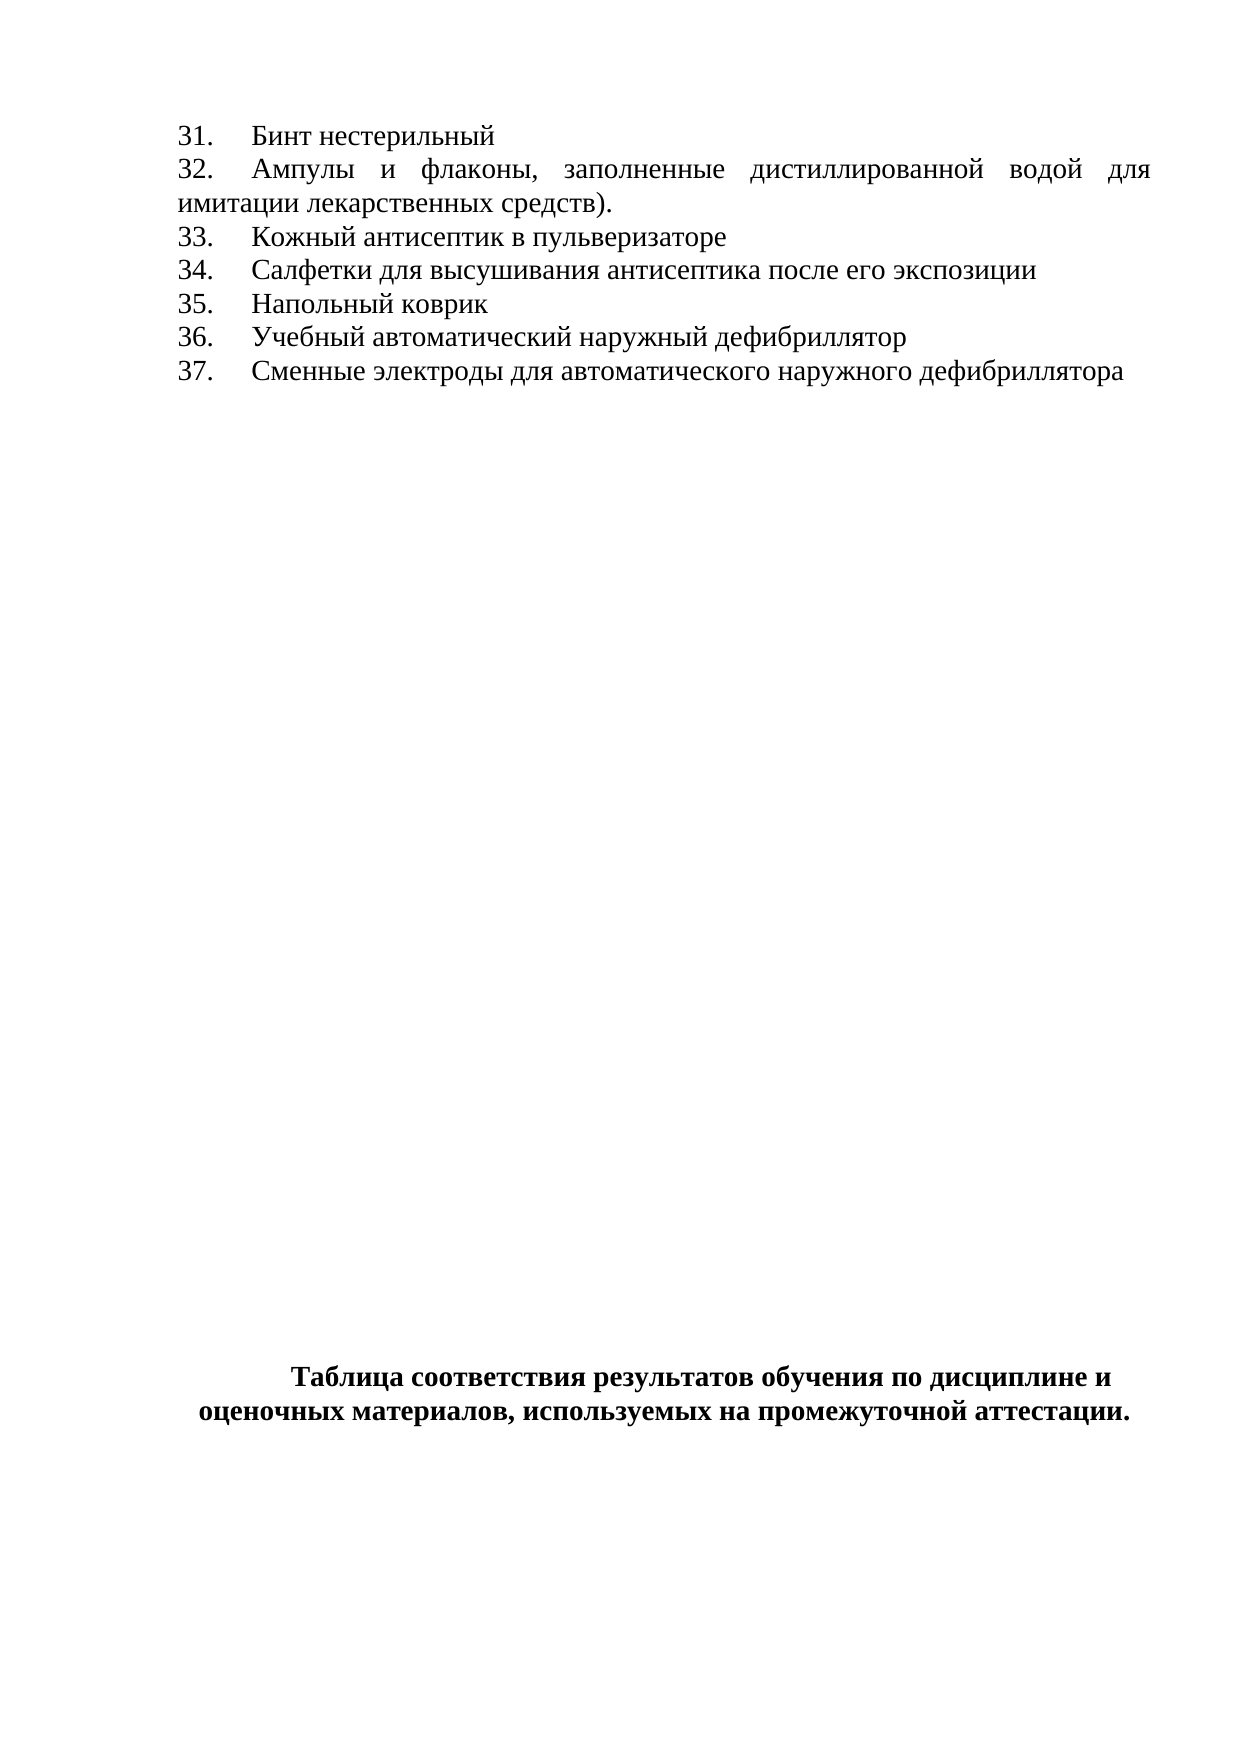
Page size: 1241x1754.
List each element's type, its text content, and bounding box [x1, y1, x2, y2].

list Ампулы и флаконы, заполненные дистиллированной водой для имитации лекарственных средств). [177, 152, 1152, 219]
text Таблица соответствия результатов обучения по дисциплине и оценочных материалов, используемых на промежуточной аттестации. [177, 1359, 1152, 1426]
list Бинт нестерильный [177, 118, 1152, 152]
list Кожный антисептик в пульверизаторе [177, 219, 1152, 252]
list Салфетки для высушивания антисептика после его экспозиции [177, 252, 1152, 286]
list Напольный коврик [177, 286, 1152, 319]
list Сменные электроды для автоматического наружного дефибриллятора [177, 353, 1152, 386]
list Учебный автоматический наружный дефибриллятор [177, 319, 1152, 353]
